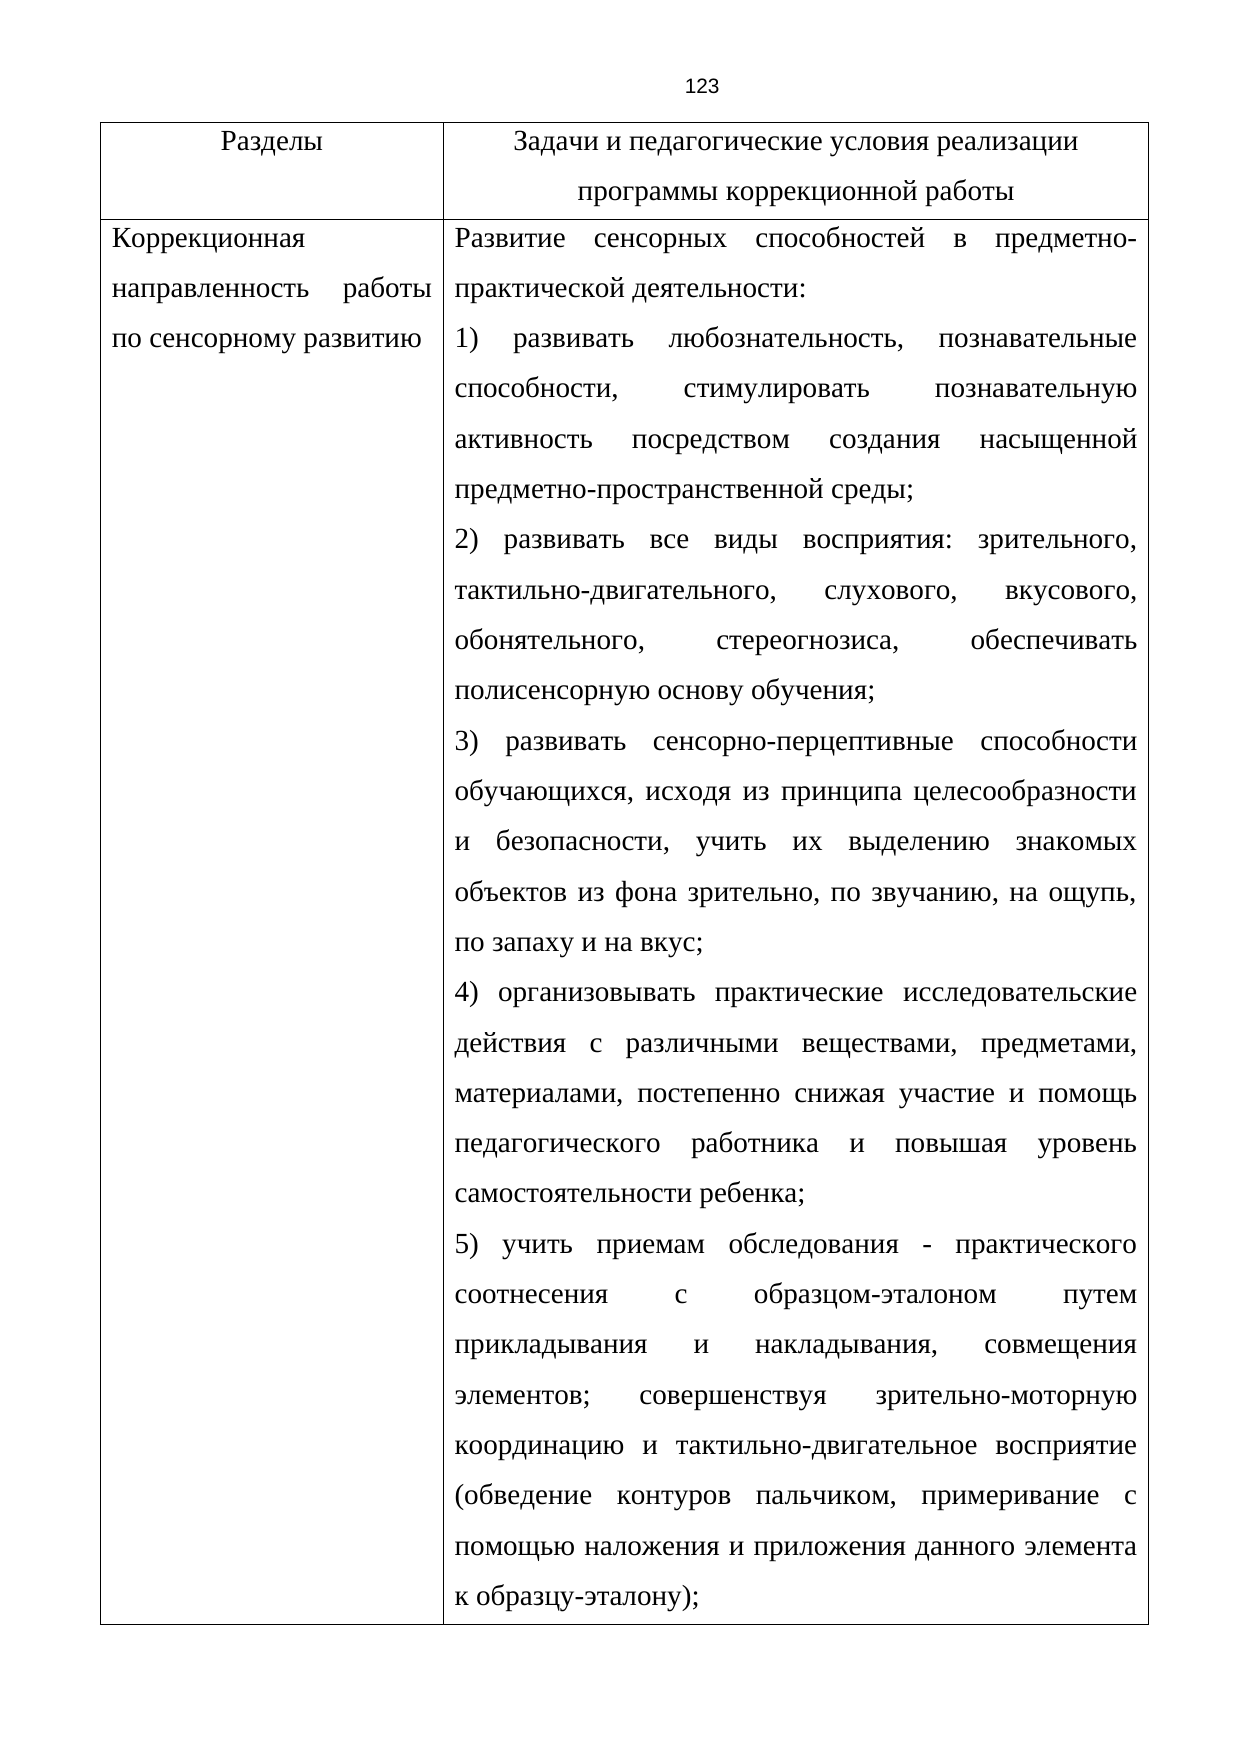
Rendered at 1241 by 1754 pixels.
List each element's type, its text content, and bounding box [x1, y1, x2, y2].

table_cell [101, 220, 443, 1624]
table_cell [444, 220, 1148, 1624]
table_header Разделы [101, 123, 443, 219]
table_header Задачи и педагогические условия реализации программы коррекционной работы [444, 123, 1148, 219]
